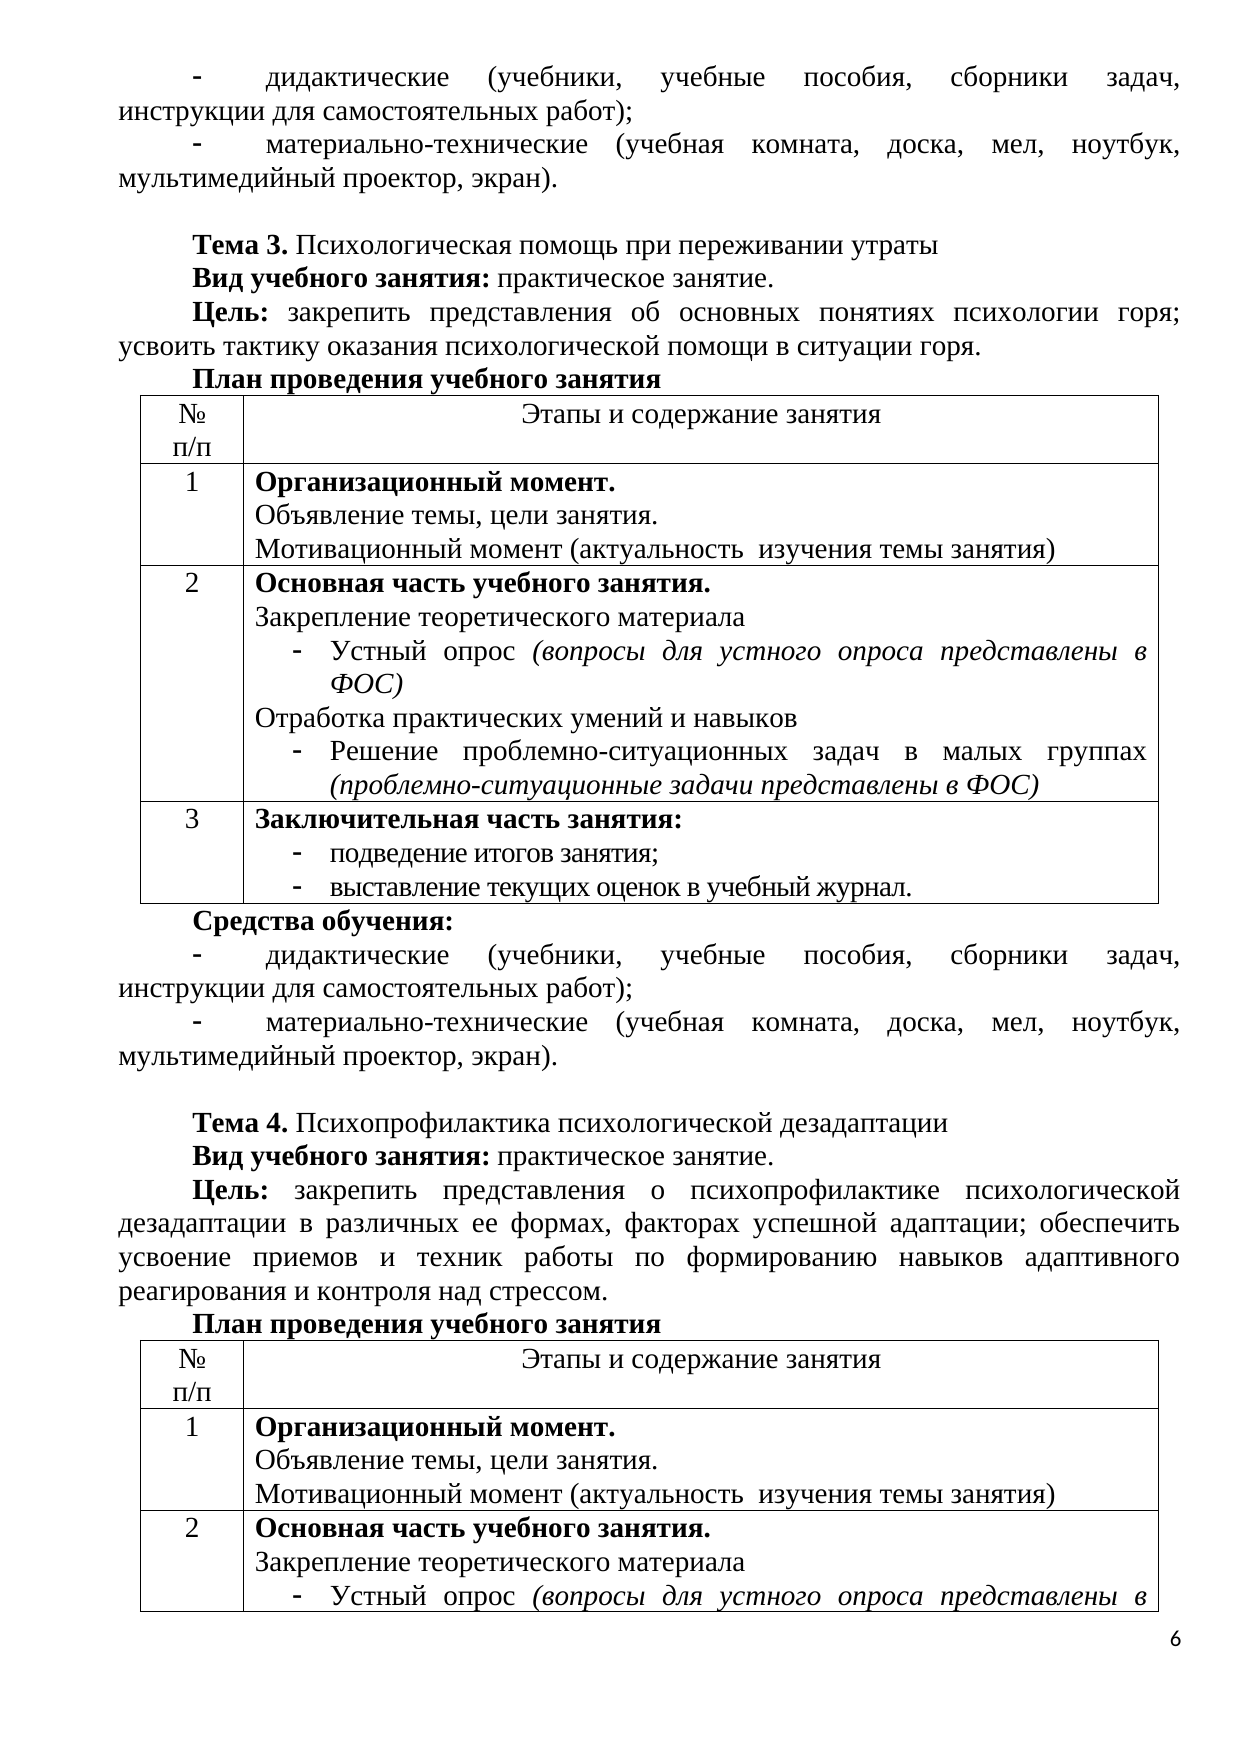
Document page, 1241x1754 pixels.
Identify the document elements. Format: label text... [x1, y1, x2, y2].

table_header Этапы и содержание занятия [244, 396, 1158, 463]
list дидактические (учебники, учебные пособия, сборники задач, инструкции для самостоятельных работ); [118, 937, 1181, 1004]
text Средства обучения: [118, 903, 1181, 937]
text Вид учебного занятия: практическое занятие. [118, 1138, 1181, 1172]
table_header Этапы и содержание занятия [244, 1341, 1158, 1408]
text Вид учебного занятия: практическое занятие. [118, 261, 1181, 294]
table_header № п/п [141, 396, 243, 463]
text Тема 3. Психологическая помощь при переживании утраты [118, 227, 1181, 261]
table_cell 2 [141, 566, 243, 801]
text Тема 4. Психопрофилактика психологической дезадаптации [118, 1105, 1181, 1138]
list материально-технические (учебная комната, доска, мел, ноутбук, мультимедийный проектор, экран). [118, 1004, 1181, 1071]
text План проведения учебного занятия [118, 1306, 1181, 1340]
table_cell Организационный момент. Объявление темы, цели занятия. Мотивационный момент (актуальность изучения темы занятия) [244, 1409, 1158, 1509]
table_cell 1 [141, 464, 243, 564]
table_cell 2 [141, 1511, 243, 1611]
table_cell Основная часть учебного занятия. Закрепление теоретического материала Устный опрос (вопросы для устного опроса представлены в ФОС) Отработка практических умений и навыков Решение проблемно-ситуационных задач в малых группах (проблемно-ситуационные задачи представлены в ФОС) [244, 566, 1158, 801]
table_cell 1 [141, 1409, 243, 1509]
list материально-технические (учебная комната, доска, мел, ноутбук, мультимедийный проектор, экран). [118, 126, 1181, 193]
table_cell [244, 1511, 1158, 1611]
text План проведения учебного занятия [118, 361, 1181, 395]
text Цель: закрепить представления о психопрофилактике психологической дезадаптации в различных ее формах, факторах успешной адаптации; обеспечить усвоение приемов и техник работы по формированию навыков адаптивного реагирования и контроля над стрессом. [118, 1172, 1181, 1306]
text Цель: закрепить представления об основных понятиях психологии горя; усвоить тактику оказания психологической помощи в ситуации горя. [118, 294, 1181, 361]
table_cell 3 [141, 802, 243, 902]
table_cell Заключительная часть занятия: подведение итогов занятия; выставление текущих оценок в учебный журнал. [244, 802, 1158, 902]
table_cell Организационный момент. Объявление темы, цели занятия. Мотивационный момент (актуальность изучения темы занятия) [244, 464, 1158, 564]
table_header № п/п [141, 1341, 243, 1408]
list дидактические (учебники, учебные пособия, сборники задач, инструкции для самостоятельных работ); [118, 59, 1181, 126]
